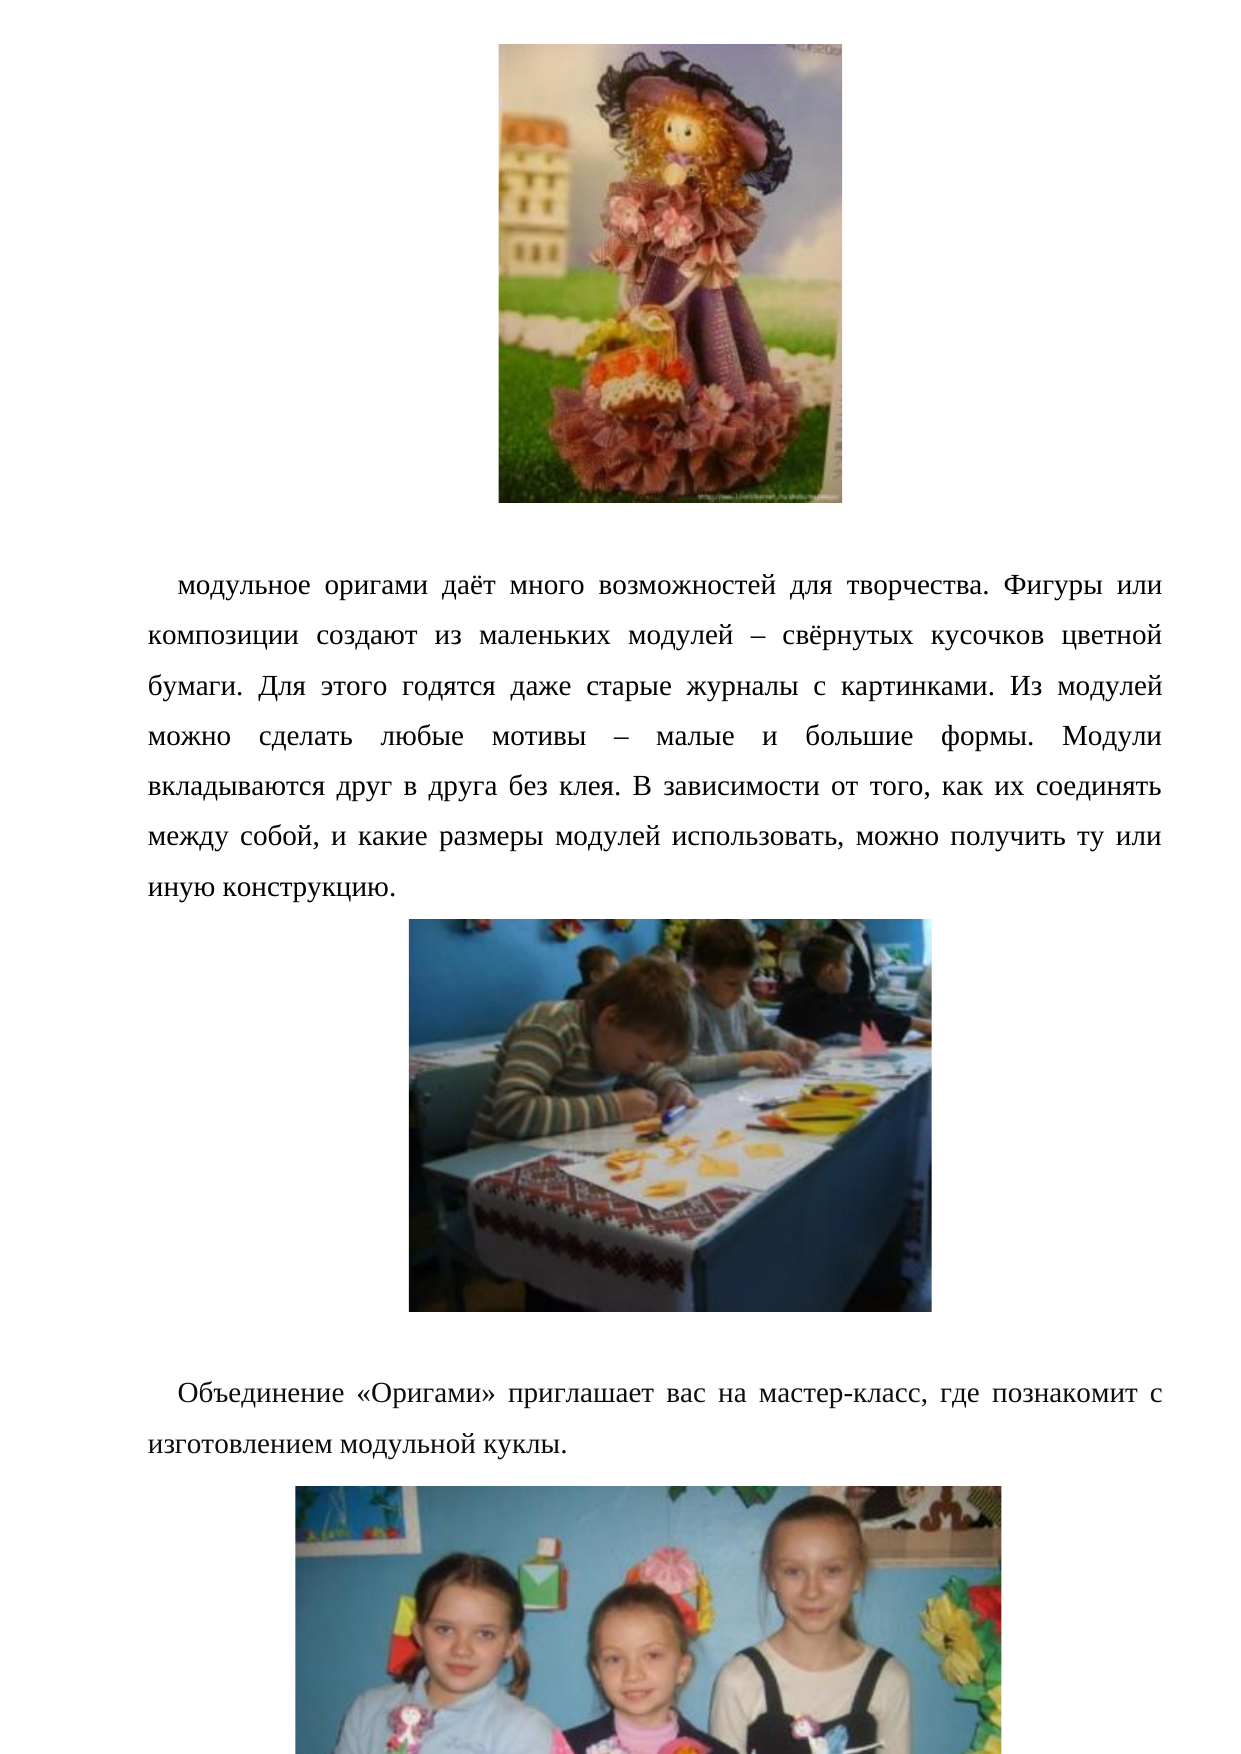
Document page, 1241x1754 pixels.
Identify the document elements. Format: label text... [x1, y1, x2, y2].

picture [408, 919, 932, 1312]
text модульное оригами даёт много возможностей для творчества. Фигуры или композиции создают из маленьких модулей – свёрнутых кусочков цветной бумаги. Для этого годятся даже старые журналы с картинками. Из модулей можно сделать любые мотивы – малые и большие формы. Модули вкладываются друг в друга без клея. В зависимости от того, как их соединять между собой, и какие размеры модулей использовать, можно получить ту или иную конструкцию. [148, 567, 1163, 902]
text Объединение «Оригами» приглашает вас на мастер-класс, где познакомит с изготовлением модульной куклы. [148, 1376, 1163, 1459]
picture [498, 44, 843, 503]
picture [295, 1486, 1002, 1754]
